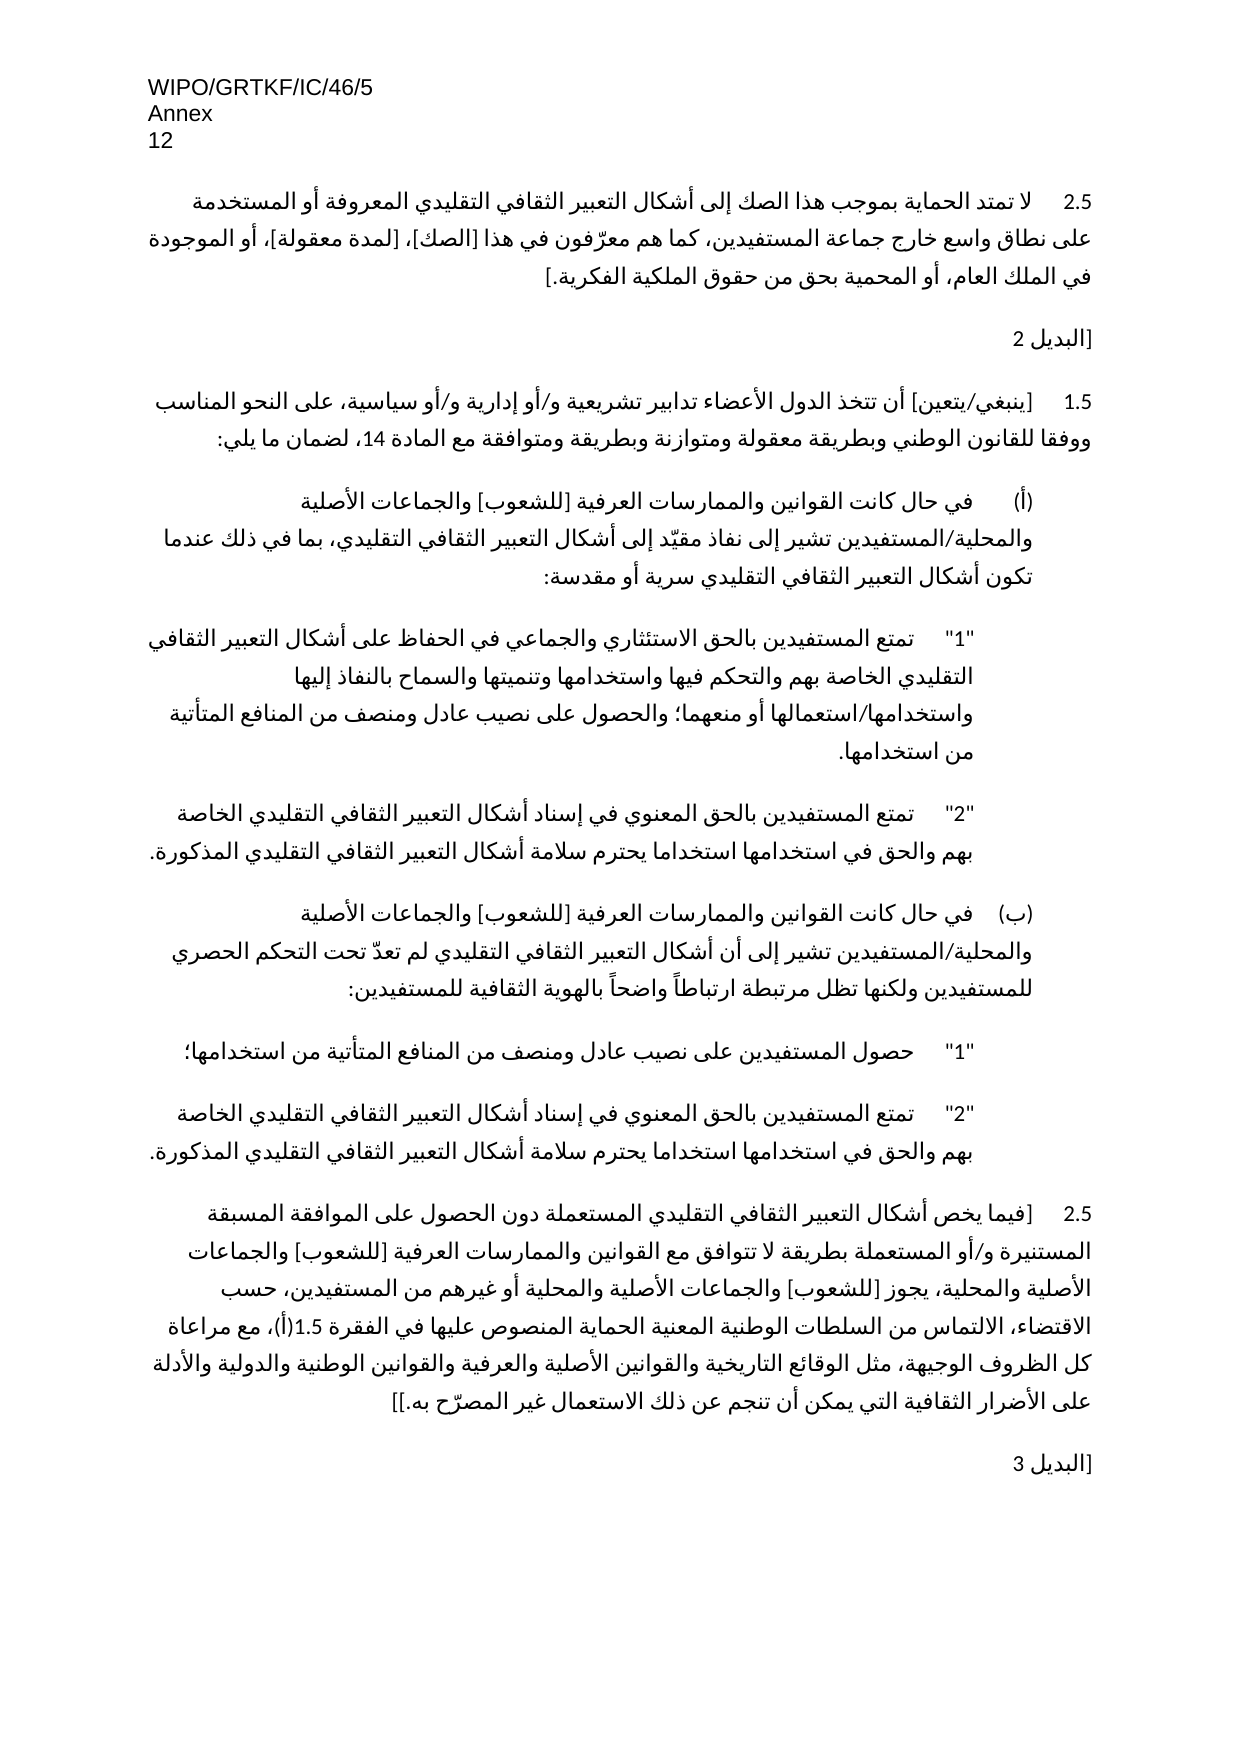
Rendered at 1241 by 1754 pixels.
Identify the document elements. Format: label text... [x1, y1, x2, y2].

text (ب) في حال كانت القوانين والممارسات العرفية [للشعوب] والجماعات الأصلية والمحلية/المستفيدين تشير إلى أن أشكال التعبير الثقافي التقليدي لم تعدّ تحت التحكم الحصري للمستفيدين ولكنها تظل مرتبطة ارتباطاً واضحاً بالهوية الثقافية للمستفيدين: [148, 892, 1033, 1004]
text 2.5 [فيما يخص أشكال التعبير الثقافي التقليدي المستعملة دون الحصول على الموافقة المسبقة المستنيرة و/أو المستعملة بطريقة لا تتوافق مع القوانين والممارسات العرفية [للشعوب] والجماعات الأصلية والمحلية، يجوز [للشعوب] والجماعات الأصلية والمحلية أو غيرهم من المستفيدين، حسب الاقتضاء، الالتماس من السلطات الوطنية المعنية الحماية المنصوص عليها في الفقرة 1.5(أ)، مع مراعاة كل الظروف الوجيهة، مثل الوقائع التاريخية والقوانين الأصلية والعرفية والقوانين الوطنية والدولية والأدلة على الأضرار الثقافية التي يمكن أن تنجم عن ذلك الاستعمال غير المصرّح به.]] [148, 1192, 1092, 1417]
text 2.5 لا تمتد الحماية بموجب هذا الصك إلى أشكال التعبير الثقافي التقليدي المعروفة أو المستخدمة على نطاق واسع خارج جماعة المستفيدين، كما هم معرّفون في هذا [الصك]، [لمدة معقولة]، أو الموجودة في الملك العام، أو المحمية بحق من حقوق الملكية الفكرية.] [148, 179, 1092, 292]
text "2" تمتع المستفيدين بالحق المعنوي في إسناد أشكال التعبير الثقافي التقليدي الخاصة بهم والحق في استخدامها استخداما يحترم سلامة أشكال التعبير الثقافي التقليدي المذكورة. [148, 792, 974, 867]
text "1" حصول المستفيدين على نصيب عادل ومنصف من المنافع المتأتية من استخدامها؛ [148, 1029, 974, 1067]
text (أ) في حال كانت القوانين والممارسات العرفية [للشعوب] والجماعات الأصلية والمحلية/المستفيدين تشير إلى نفاذ مقيّد إلى أشكال التعبير الثقافي التقليدي، بما في ذلك عندما تكون أشكال التعبير الثقافي التقليدي سرية أو مقدسة: [148, 479, 1033, 592]
text [البديل 3 [148, 1442, 1092, 1479]
text "2" تمتع المستفيدين بالحق المعنوي في إسناد أشكال التعبير الثقافي التقليدي الخاصة بهم والحق في استخدامها استخداما يحترم سلامة أشكال التعبير الثقافي التقليدي المذكورة. [148, 1092, 974, 1167]
text "1" تمتع المستفيدين بالحق الاستئثاري والجماعي في الحفاظ على أشكال التعبير الثقافي التقليدي الخاصة بهم والتحكم فيها واستخدامها وتنميتها والسماح بالنفاذ إليها واستخدامها/استعمالها أو منعهما؛ والحصول على نصيب عادل ومنصف من المنافع المتأتية من استخدامها. [148, 617, 974, 767]
text 1.5 [ينبغي/يتعين] أن تتخذ الدول الأعضاء تدابير تشريعية و/أو إدارية و/أو سياسية، على النحو المناسب ووفقا للقانون الوطني وبطريقة معقولة ومتوازنة وبطريقة ومتوافقة مع المادة 14، لضمان ما يلي: [148, 379, 1092, 454]
text [البديل 2 [148, 317, 1092, 354]
